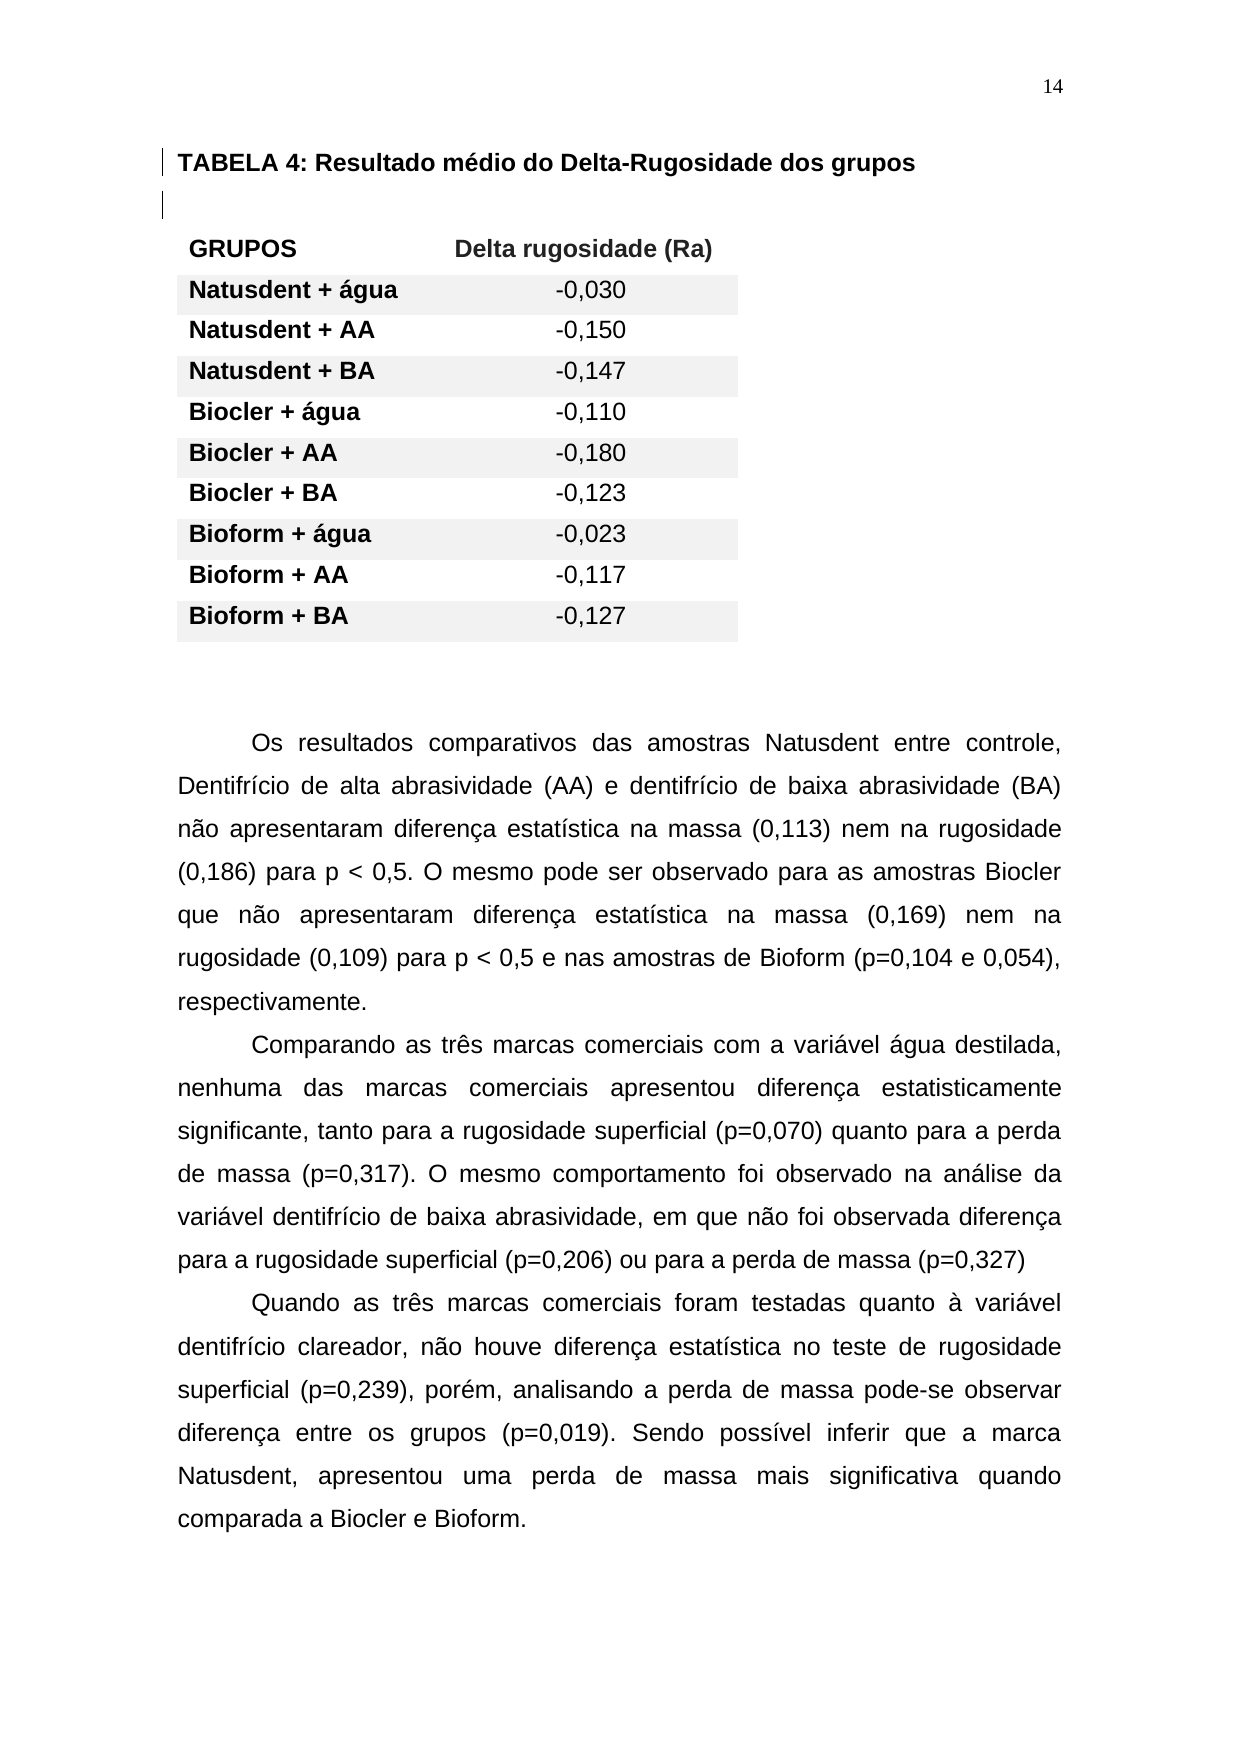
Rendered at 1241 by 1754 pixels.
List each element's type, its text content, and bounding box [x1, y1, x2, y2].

table_cell -0,127 [443, 601, 738, 642]
table_cell Biocler + AA [177, 438, 443, 478]
table_cell -0,123 [443, 478, 738, 519]
table_cell -0,030 [443, 275, 738, 315]
subtitle Quando as três marcas comerciais foram testadas quanto à variável dentifrício clareador, não houve diferença estatística no teste de rugosidade superficial (p=0,239), porém, analisando a perda de massa pode-se observar diferença entre os grupos (p=0,019). Sendo possível inferir que a marca Natusdent, apresentou uma perda de massa mais significativa quando comparada a Biocler e Bioform. [177, 1288, 1063, 1533]
table_cell -0,180 [443, 438, 738, 478]
table_cell -0,117 [443, 560, 738, 601]
table_cell Bioform + BA [177, 601, 443, 642]
table_header Delta rugosidade (Ra) [443, 234, 738, 274]
table_cell -0,147 [443, 356, 738, 397]
table_cell Natusdent + BA [177, 356, 443, 397]
table_cell -0,150 [443, 315, 738, 356]
table_cell Bioform + água [177, 519, 443, 560]
table_cell Biocler + BA [177, 478, 443, 519]
text TABELA 4: Resultado médio do Delta-Rugosidade dos grupos [177, 148, 1063, 176]
table_cell Biocler + água [177, 397, 443, 437]
table_cell Natusdent + água [177, 275, 443, 315]
table_header GRUPOS [177, 234, 443, 274]
subtitle Comparando as três marcas comerciais com a variável água destilada, nenhuma das marcas comerciais apresentou diferença estatisticamente significante, tanto para a rugosidade superficial (p=0,070) quanto para a perda de massa (p=0,317). O mesmo comportamento foi observado na análise da variável dentifrício de baixa abrasividade, em que não foi observada diferença para a rugosidade superficial (p=0,206) ou para a perda de massa (p=0,327) [177, 1030, 1063, 1274]
table_cell Bioform + AA [177, 560, 443, 601]
table_cell -0,023 [443, 519, 738, 560]
table_cell -0,110 [443, 397, 738, 437]
text Os resultados comparativos das amostras Natusdent entre controle, Dentifrício de alta abrasividade (AA) e dentifrício de baixa abrasividade (BA) não apresentaram diferença estatística na massa (0,113) nem na rugosidade (0,186) para p < 0,5. O mesmo pode ser observado para as amostras Biocler que não apresentaram diferença estatística na massa (0,169) nem na rugosidade (0,109) para p < 0,5 e nas amostras de Bioform (p=0,104 e 0,054), respectivamente. [177, 728, 1063, 1015]
table_cell Natusdent + AA [177, 315, 443, 356]
